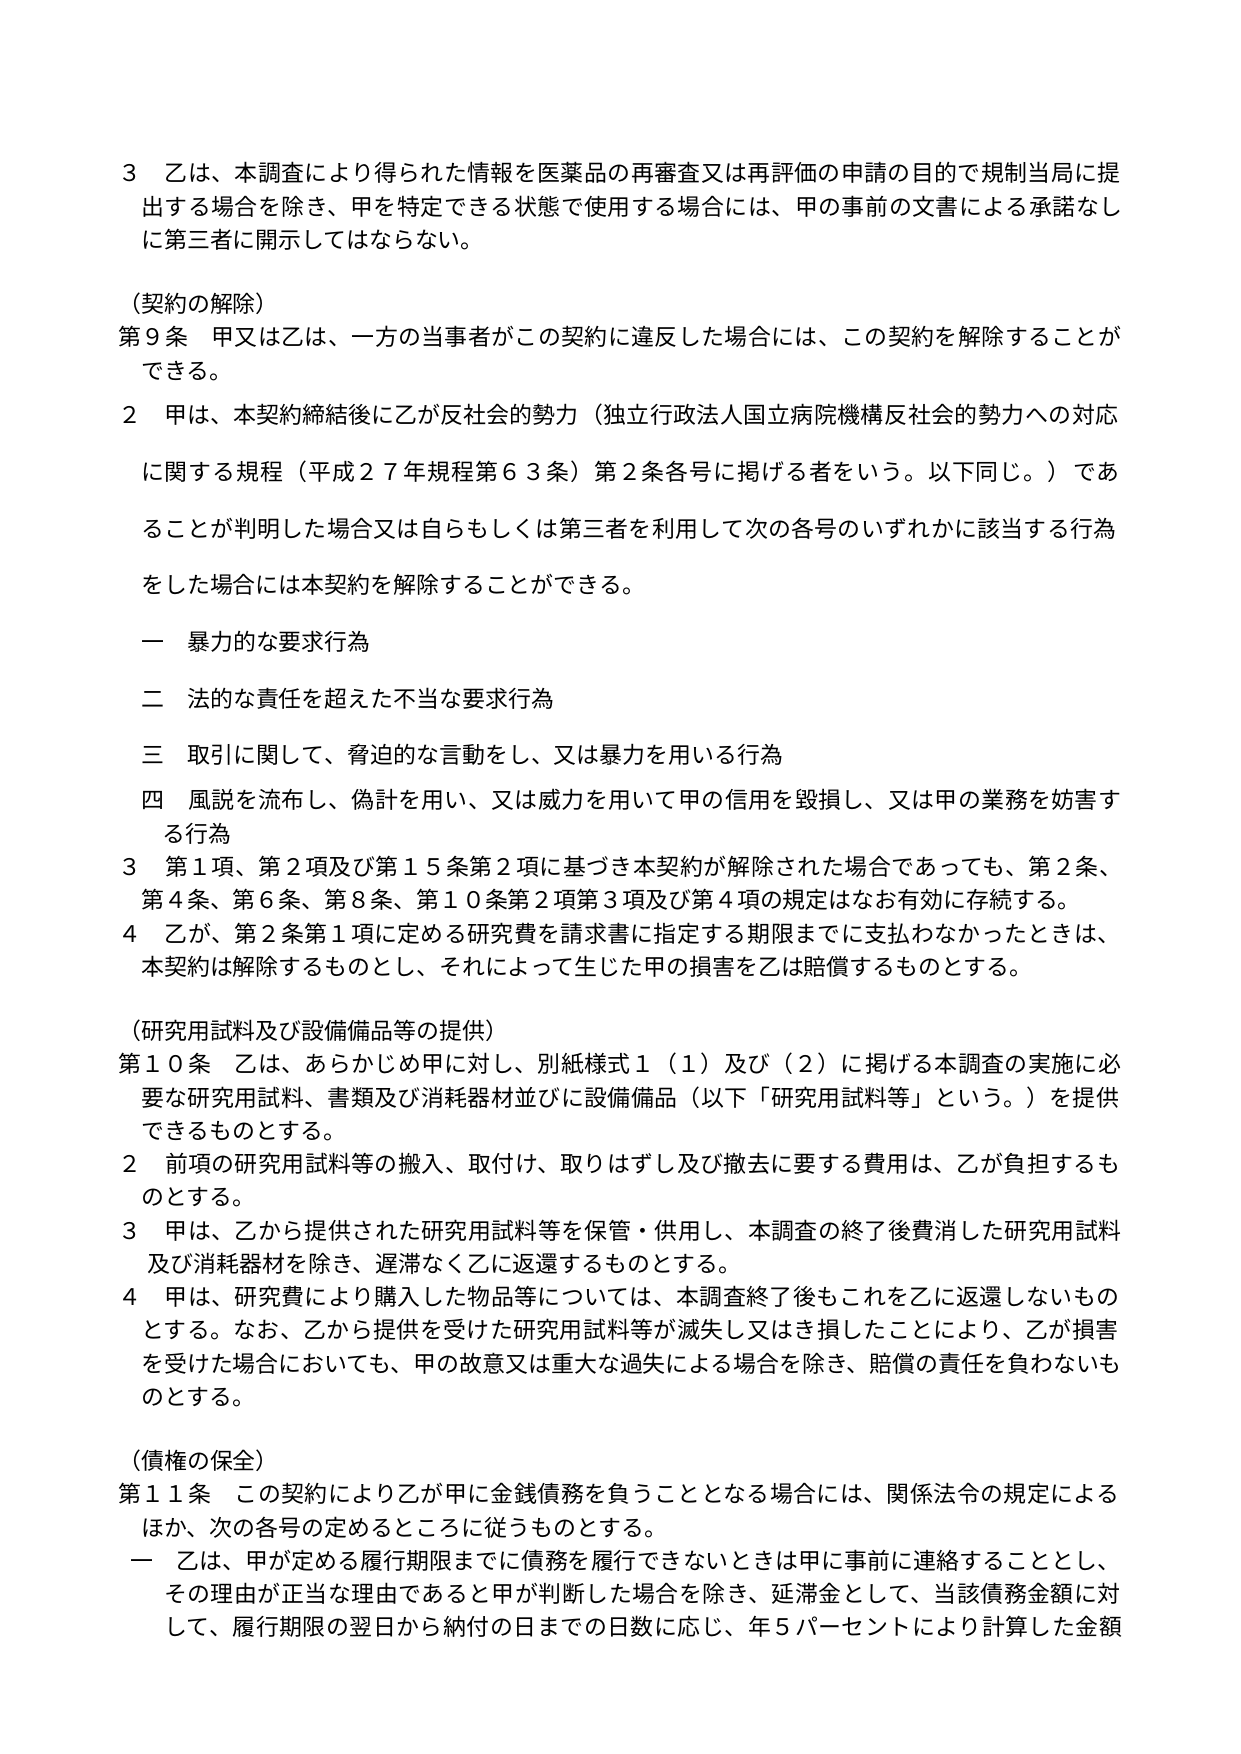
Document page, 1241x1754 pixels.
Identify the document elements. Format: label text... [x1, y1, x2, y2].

text ４ 甲は、研究費により購入した物品等については、本調査終了後もこれを乙に返還しないものとする。なお、乙から提供を受けた研究用試料等が滅失し又はき損したことにより、乙が損害を受けた場合においても、甲の故意又は重大な過失による場合を除き、賠償の責任を負わないものとする。 [118, 1279, 1122, 1412]
text 三 取引に関して、脅迫的な言動をし、又は暴力を用いる行為 [118, 726, 1119, 782]
text 一 暴力的な要求行為 [118, 612, 1119, 669]
text ２ 甲は、本契約締結後に乙が反社会的勢力（独立行政法人国立病院機構反社会的勢力への対応に関する規程（平成２７年規程第６３条）第２条各号に掲げる者をいう。以下同じ。）であることが判明した場合又は自らもしくは第三者を利用して次の各号のいずれかに該当する行為をした場合には本契約を解除することができる。 [118, 386, 1119, 612]
text ４ 乙が、第２条第１項に定める研究費を請求書に指定する期限までに支払わなかったときは、本契約は解除するものとし、それによって生じた甲の損害を乙は賠償するものとする。 [118, 915, 1122, 982]
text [118, 1543, 1122, 1642]
text 二 法的な責任を超えた不当な要求行為 [118, 669, 1119, 726]
text 第９条 甲又は乙は、一方の当事者がこの契約に違反した場合には、この契約を解除することができる。 [118, 319, 1122, 386]
text 第１１条 この契約により乙が甲に金銭債務を負うこととなる場合には、関係法令の規定によるほか、次の各号の定めるところに従うものとする。 [118, 1476, 1122, 1543]
text ３ 甲は、乙から提供された研究用試料等を保管・供用し、本調査の終了後費消した研究用試料及び消耗器材を除き、遅滞なく乙に返還するものとする。 [118, 1212, 1122, 1279]
text ３ 乙は、本調査により得られた情報を医薬品の再審査又は再評価の申請の目的で規制当局に提出する場合を除き、甲を特定できる状態で使用する場合には、甲の事前の文書による承諾なしに第三者に開示してはならない。 [118, 155, 1122, 255]
text （債権の保全） [118, 1443, 1122, 1476]
text 四 風説を流布し、偽計を用い、又は威力を用いて甲の信用を毀損し、又は甲の業務を妨害する行為 [118, 782, 1122, 849]
text ３ 第１項、第２項及び第１５条第２項に基づき本契約が解除された場合であっても、第２条、第４条、第６条、第８条、第１０条第２項第３項及び第４項の規定はなお有効に存続する。 [118, 849, 1122, 915]
text （研究用試料及び設備備品等の提供） [118, 1013, 1122, 1046]
text ２ 前項の研究用試料等の搬入、取付け、取りはずし及び撤去に要する費用は、乙が負担するものとする。 [118, 1146, 1122, 1212]
text 第１０条 乙は、あらかじめ甲に対し、別紙様式１（１）及び（２）に掲げる本調査の実施に必要な研究用試料、書類及び消耗器材並びに設備備品（以下「研究用試料等」という。）を提供できるものとする。 [118, 1046, 1122, 1146]
text （契約の解除） [118, 286, 1122, 319]
